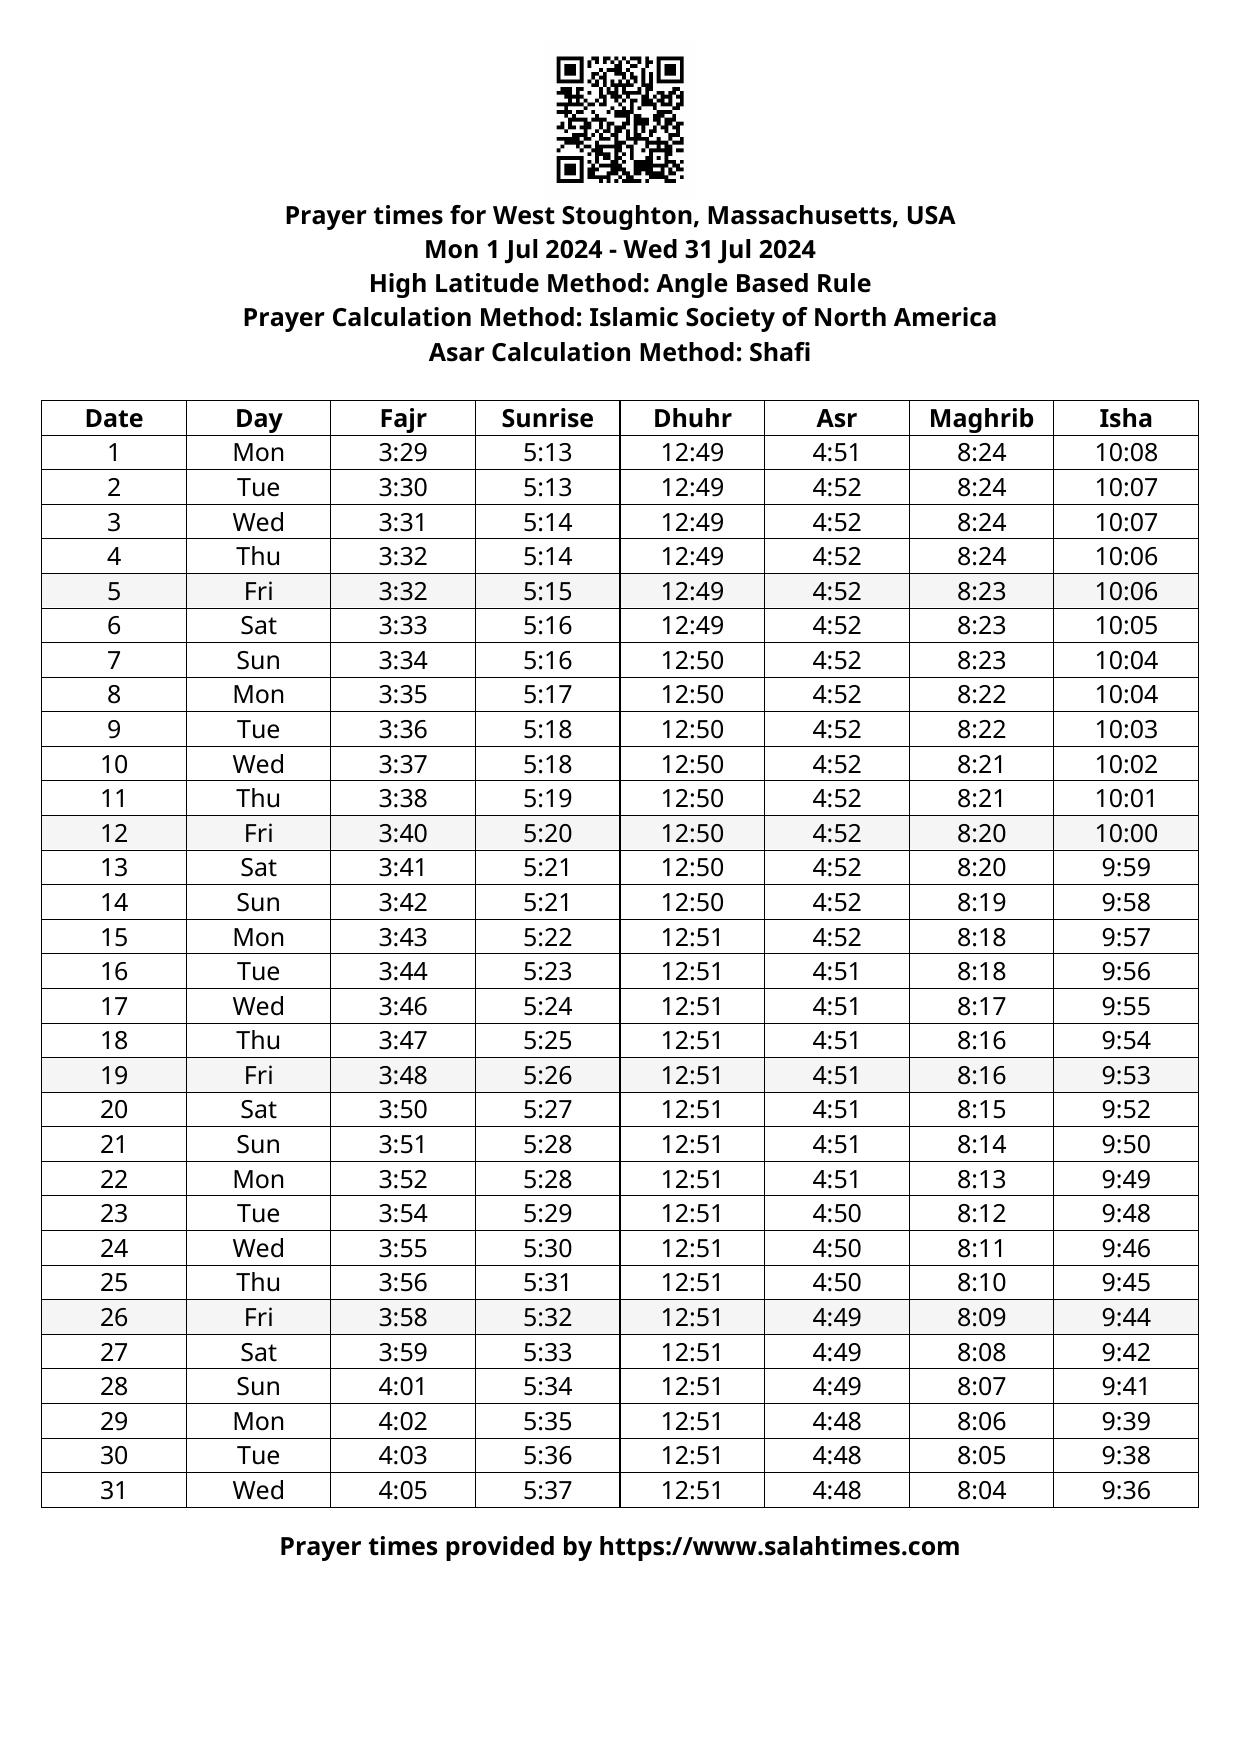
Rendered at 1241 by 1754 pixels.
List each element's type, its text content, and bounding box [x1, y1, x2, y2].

table_cell 6 [42, 609, 186, 642]
table_cell 12:49 [621, 574, 764, 607]
table_cell 9:39 [1054, 1404, 1198, 1437]
table_cell 8:06 [910, 1404, 1053, 1437]
table_cell Fri [187, 1058, 330, 1092]
table_cell 9:42 [1054, 1335, 1198, 1368]
table_cell Sun [187, 1369, 330, 1403]
table_cell 12:51 [621, 954, 764, 988]
table_cell 28 [42, 1369, 186, 1403]
picture [542, 41, 699, 198]
table_cell 9:56 [1054, 954, 1198, 988]
table_cell 9:50 [1054, 1127, 1198, 1161]
table_cell Mon [187, 920, 330, 953]
table_cell 5:35 [476, 1404, 619, 1437]
table_cell 3:59 [331, 1335, 475, 1368]
table_cell 10:03 [1054, 712, 1198, 746]
table_cell 9:52 [1054, 1093, 1198, 1126]
table_cell 3:50 [331, 1093, 475, 1126]
table_cell 5:17 [476, 678, 619, 711]
table_cell 12:50 [621, 816, 764, 849]
table_cell 3:52 [331, 1162, 475, 1195]
table_cell 8:14 [910, 1127, 1053, 1161]
text Prayer times provided by https://www.salahtimes.com [42, 1528, 1198, 1563]
table_cell 5:23 [476, 954, 619, 988]
table_cell 5:16 [476, 643, 619, 677]
table_cell 4:51 [765, 1127, 909, 1161]
table_cell 8:24 [910, 470, 1053, 504]
table_cell 3:43 [331, 920, 475, 953]
table_cell Sun [187, 885, 330, 919]
table_cell 12:51 [621, 1162, 764, 1195]
table_cell 8:24 [910, 539, 1053, 573]
table_cell 4:50 [765, 1231, 909, 1264]
table_cell Wed [187, 505, 330, 538]
table_cell 9:44 [1054, 1300, 1198, 1334]
table_cell Sat [187, 1335, 330, 1368]
table_cell 5:33 [476, 1335, 619, 1368]
table_cell 8:22 [910, 712, 1053, 746]
table_cell 8:16 [910, 1024, 1053, 1057]
table_cell 8:07 [910, 1369, 1053, 1403]
table_cell 8:21 [910, 747, 1053, 780]
table_cell 4:48 [765, 1439, 909, 1472]
table_cell Mon [187, 678, 330, 711]
table_cell 12:49 [621, 470, 764, 504]
table_cell 17 [42, 989, 186, 1022]
table_cell 4:51 [765, 1093, 909, 1126]
table_cell 4:52 [765, 609, 909, 642]
table_cell 4:49 [765, 1369, 909, 1403]
table_cell 3:29 [331, 436, 475, 469]
table_cell 29 [42, 1404, 186, 1437]
table_cell 3:48 [331, 1058, 475, 1092]
table_cell 12:51 [621, 1127, 764, 1161]
table_cell 5:27 [476, 1093, 619, 1126]
table_cell 4:52 [765, 505, 909, 538]
table_cell 8:24 [910, 505, 1053, 538]
table_cell Mon [187, 1162, 330, 1195]
table_cell 8:08 [910, 1335, 1053, 1368]
table_cell Sat [187, 851, 330, 884]
table_cell 4:50 [765, 1196, 909, 1230]
table_cell 5:19 [476, 781, 619, 815]
table_cell 24 [42, 1231, 186, 1264]
table_header Dhuhr [621, 401, 764, 434]
table_cell 8:15 [910, 1093, 1053, 1126]
table_cell 5:29 [476, 1196, 619, 1230]
table_cell 4:03 [331, 1439, 475, 1472]
table_cell 5:14 [476, 539, 619, 573]
table_header Asr [765, 401, 909, 434]
table_cell 20 [42, 1093, 186, 1126]
table_cell Tue [187, 712, 330, 746]
table_cell Thu [187, 1266, 330, 1299]
table_cell Wed [187, 1473, 330, 1507]
table_cell 3:30 [331, 470, 475, 504]
table_cell 3:32 [331, 539, 475, 573]
table_cell 9:49 [1054, 1162, 1198, 1195]
table_cell 8:18 [910, 920, 1053, 953]
table_cell 4:01 [331, 1369, 475, 1403]
table_cell 8:20 [910, 816, 1053, 849]
table_cell 8:09 [910, 1300, 1053, 1334]
table_cell 7 [42, 643, 186, 677]
table_cell 4:51 [765, 1024, 909, 1057]
table_cell Thu [187, 539, 330, 573]
text Prayer times for West Stoughton, Massachusetts, USA [42, 198, 1198, 232]
table_cell 10:08 [1054, 436, 1198, 469]
table_cell 4:48 [765, 1473, 909, 1507]
table_cell 15 [42, 920, 186, 953]
table_cell 12:51 [621, 1024, 764, 1057]
table_cell 4:51 [765, 989, 909, 1022]
table_cell 5:25 [476, 1024, 619, 1057]
table_cell 4 [42, 539, 186, 573]
table_cell 4:51 [765, 1058, 909, 1092]
table_cell 12:50 [621, 712, 764, 746]
table_cell 3:34 [331, 643, 475, 677]
table_cell 12:51 [621, 989, 764, 1022]
table_cell 5:18 [476, 747, 619, 780]
table_cell Fri [187, 574, 330, 607]
table_cell 12:50 [621, 885, 764, 919]
table_cell 12:51 [621, 1300, 764, 1334]
table_cell 9:53 [1054, 1058, 1198, 1092]
table_cell 3:44 [331, 954, 475, 988]
table_header Isha [1054, 401, 1198, 434]
table_cell 3:37 [331, 747, 475, 780]
table_cell 5:31 [476, 1266, 619, 1299]
table_cell Tue [187, 954, 330, 988]
table_cell 10:06 [1054, 574, 1198, 607]
table_cell 5:18 [476, 712, 619, 746]
table_cell 5:32 [476, 1300, 619, 1334]
table_cell 3:36 [331, 712, 475, 746]
table_cell 3:33 [331, 609, 475, 642]
table_cell 12:51 [621, 1335, 764, 1368]
table_cell 5:37 [476, 1473, 619, 1507]
table_cell 9 [42, 712, 186, 746]
table_cell 4:51 [765, 954, 909, 988]
table_cell 12:51 [621, 1093, 764, 1126]
table_cell 23 [42, 1196, 186, 1230]
table_cell 18 [42, 1024, 186, 1057]
table_cell 12:50 [621, 851, 764, 884]
table_cell 12:51 [621, 1231, 764, 1264]
table_cell 12:51 [621, 1196, 764, 1230]
table_cell 9:48 [1054, 1196, 1198, 1230]
table_cell 4:52 [765, 920, 909, 953]
table_cell 12:51 [621, 1404, 764, 1437]
table_cell Wed [187, 989, 330, 1022]
table_cell 5:28 [476, 1127, 619, 1161]
table_cell 14 [42, 885, 186, 919]
table_cell 5:14 [476, 505, 619, 538]
table_cell 9:38 [1054, 1439, 1198, 1472]
table_cell 3:31 [331, 505, 475, 538]
table_cell 25 [42, 1266, 186, 1299]
table_cell 8:10 [910, 1266, 1053, 1299]
table_cell 11 [42, 781, 186, 815]
table_cell Thu [187, 781, 330, 815]
table_cell 10:07 [1054, 470, 1198, 504]
table_cell 8:04 [910, 1473, 1053, 1507]
table_cell 2 [42, 470, 186, 504]
table_cell 8:17 [910, 989, 1053, 1022]
table_cell 4:52 [765, 643, 909, 677]
table_cell 9:46 [1054, 1231, 1198, 1264]
table_cell 8:18 [910, 954, 1053, 988]
table_cell Fri [187, 1300, 330, 1334]
table_cell 16 [42, 954, 186, 988]
table_cell 10:00 [1054, 816, 1198, 849]
table_cell 8 [42, 678, 186, 711]
table_cell 4:52 [765, 816, 909, 849]
table_cell 12:51 [621, 920, 764, 953]
table_cell 8:19 [910, 885, 1053, 919]
table_cell 5:24 [476, 989, 619, 1022]
table_cell 10:04 [1054, 678, 1198, 711]
table_cell 8:20 [910, 851, 1053, 884]
table_cell 4:52 [765, 678, 909, 711]
table_header Fajr [331, 401, 475, 434]
table_cell 8:23 [910, 643, 1053, 677]
table_cell 5:20 [476, 816, 619, 849]
table_cell 3:56 [331, 1266, 475, 1299]
table_cell 8:05 [910, 1439, 1053, 1472]
table_cell 4:52 [765, 885, 909, 919]
text Asar Calculation Method: Shafi [42, 334, 1198, 368]
table_cell 3:32 [331, 574, 475, 607]
table_cell 4:52 [765, 539, 909, 573]
table_cell Mon [187, 436, 330, 469]
table_cell Thu [187, 1024, 330, 1057]
table_cell 3:35 [331, 678, 475, 711]
table_cell 3:58 [331, 1300, 475, 1334]
table_cell 5 [42, 574, 186, 607]
table_cell 9:36 [1054, 1473, 1198, 1507]
text Mon 1 Jul 2024 - Wed 31 Jul 2024 [42, 232, 1198, 266]
text High Latitude Method: Angle Based Rule [42, 266, 1198, 300]
table_cell 8:22 [910, 678, 1053, 711]
table_header Date [42, 401, 186, 434]
table_cell 5:21 [476, 851, 619, 884]
table_cell 4:05 [331, 1473, 475, 1507]
table_cell 3:38 [331, 781, 475, 815]
table_cell 10:02 [1054, 747, 1198, 780]
table_cell 4:48 [765, 1404, 909, 1437]
table_cell 12:49 [621, 436, 764, 469]
table_cell 12:51 [621, 1439, 764, 1472]
table_cell 4:49 [765, 1335, 909, 1368]
table_cell 3:46 [331, 989, 475, 1022]
table_cell 9:55 [1054, 989, 1198, 1022]
table_cell 5:28 [476, 1162, 619, 1195]
table_cell 5:30 [476, 1231, 619, 1264]
table_cell 10:05 [1054, 609, 1198, 642]
table_cell 8:21 [910, 781, 1053, 815]
table_cell 12:50 [621, 747, 764, 780]
table_header Sunrise [476, 401, 619, 434]
table_cell Tue [187, 470, 330, 504]
table_cell 8:13 [910, 1162, 1053, 1195]
text Prayer Calculation Method: Islamic Society of North America [42, 300, 1198, 334]
table_cell 10:07 [1054, 505, 1198, 538]
table_cell 26 [42, 1300, 186, 1334]
table_header Maghrib [910, 401, 1053, 434]
table_cell 3:47 [331, 1024, 475, 1057]
table_cell 4:51 [765, 1162, 909, 1195]
table_cell 10 [42, 747, 186, 780]
table_cell 5:16 [476, 609, 619, 642]
table_cell 19 [42, 1058, 186, 1092]
table_cell Tue [187, 1196, 330, 1230]
table_cell 12:49 [621, 609, 764, 642]
table_cell 9:57 [1054, 920, 1198, 953]
table_cell 4:52 [765, 574, 909, 607]
table_cell 12:51 [621, 1058, 764, 1092]
table_cell 10:06 [1054, 539, 1198, 573]
table_cell Wed [187, 1231, 330, 1264]
table_cell 9:45 [1054, 1266, 1198, 1299]
table_cell 12:51 [621, 1473, 764, 1507]
table_cell 4:52 [765, 470, 909, 504]
table_cell Fri [187, 816, 330, 849]
table_cell Tue [187, 1439, 330, 1472]
table_cell 4:49 [765, 1300, 909, 1334]
table_cell 8:11 [910, 1231, 1053, 1264]
table_cell Mon [187, 1404, 330, 1437]
table_cell 5:13 [476, 470, 619, 504]
table_cell Sat [187, 609, 330, 642]
table_cell 8:23 [910, 609, 1053, 642]
table_cell 3:42 [331, 885, 475, 919]
table_cell 3 [42, 505, 186, 538]
table_cell 4:52 [765, 781, 909, 815]
table_cell 5:36 [476, 1439, 619, 1472]
table_cell 5:13 [476, 436, 619, 469]
table_cell 12:51 [621, 1266, 764, 1299]
table_cell 12:51 [621, 1369, 764, 1403]
table_cell 21 [42, 1127, 186, 1161]
table_cell 13 [42, 851, 186, 884]
table_cell 22 [42, 1162, 186, 1195]
table_cell 8:23 [910, 574, 1053, 607]
table_header Day [187, 401, 330, 434]
table_cell 5:21 [476, 885, 619, 919]
table_cell 5:26 [476, 1058, 619, 1092]
table_cell 27 [42, 1335, 186, 1368]
table_cell 4:51 [765, 436, 909, 469]
table_cell 9:58 [1054, 885, 1198, 919]
table_cell 1 [42, 436, 186, 469]
table_cell 3:51 [331, 1127, 475, 1161]
table_cell Sat [187, 1093, 330, 1126]
table_cell 3:55 [331, 1231, 475, 1264]
table_cell 30 [42, 1439, 186, 1472]
table_cell 8:16 [910, 1058, 1053, 1092]
table_cell 12:50 [621, 678, 764, 711]
table_cell 5:22 [476, 920, 619, 953]
table_cell 31 [42, 1473, 186, 1507]
table_cell 3:41 [331, 851, 475, 884]
table_cell 10:04 [1054, 643, 1198, 677]
table_cell 5:15 [476, 574, 619, 607]
table_cell 4:52 [765, 712, 909, 746]
table_cell 12:50 [621, 781, 764, 815]
table_cell 3:54 [331, 1196, 475, 1230]
table_cell 4:50 [765, 1266, 909, 1299]
table_cell 12:49 [621, 505, 764, 538]
table_cell 10:01 [1054, 781, 1198, 815]
table_cell Sun [187, 1127, 330, 1161]
table_cell 9:41 [1054, 1369, 1198, 1403]
table_cell 5:34 [476, 1369, 619, 1403]
table_cell 8:24 [910, 436, 1053, 469]
table_cell 4:02 [331, 1404, 475, 1437]
table_cell 3:40 [331, 816, 475, 849]
table_cell 8:12 [910, 1196, 1053, 1230]
table_cell 9:54 [1054, 1024, 1198, 1057]
table_cell Wed [187, 747, 330, 780]
table_cell Sun [187, 643, 330, 677]
table_cell 4:52 [765, 747, 909, 780]
table_cell 12:49 [621, 539, 764, 573]
table_cell 12:50 [621, 643, 764, 677]
table_cell 9:59 [1054, 851, 1198, 884]
table_cell 4:52 [765, 851, 909, 884]
table_cell 12 [42, 816, 186, 849]
